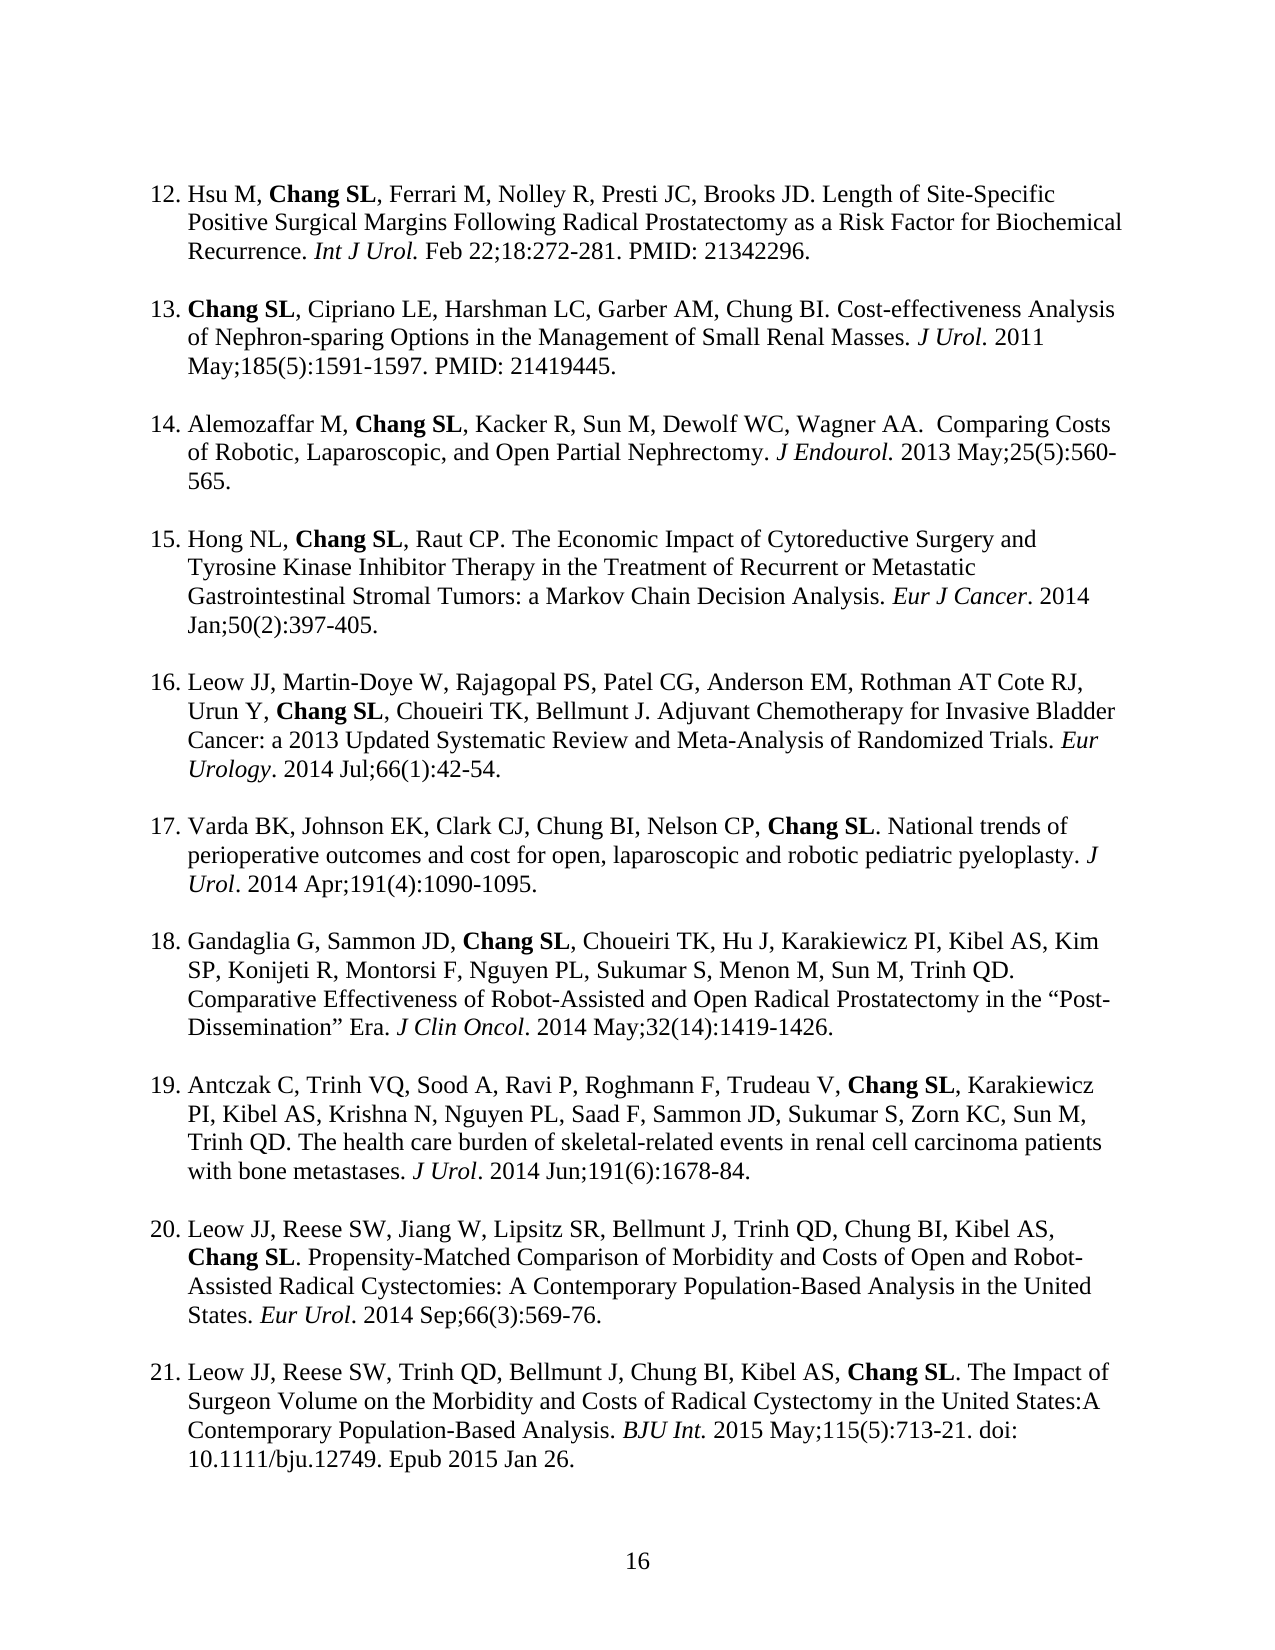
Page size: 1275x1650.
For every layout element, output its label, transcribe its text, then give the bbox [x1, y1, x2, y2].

list Leow JJ, Reese SW, Jiang W, Lipsitz SR, Bellmunt J, Trinh QD, Chung BI, Kibel AS, Chang SL. Propensity-Matched Comparison of Morbidity and Costs of Open and Robot-Assisted Radical Cystectomies: A Contemporary Population-Based Analysis in the United States. Eur Urol. 2014 Sep;66(3):569-76. [150, 1214, 1125, 1329]
list Hong NL, Chang SL, Raut CP. The Economic Impact of Cytoreductive Surgery and Tyrosine Kinase Inhibitor Therapy in the Treatment of Recurrent or Metastatic Gastrointestinal Stromal Tumors: a Markov Chain Decision Analysis. Eur J Cancer. 2014 Jan;50(2):397-405. [150, 524, 1125, 639]
list Antczak C, Trinh VQ, Sood A, Ravi P, Roghmann F, Trudeau V, Chang SL, Karakiewicz PI, Kibel AS, Krishna N, Nguyen PL, Saad F, Sammon JD, Sukumar S, Zorn KC, Sun M, Trinh QD. The health care burden of skeletal-related events in renal cell carcinoma patients with bone metastases. J Urol. 2014 Jun;191(6):1678-84. [150, 1070, 1125, 1185]
list Hsu M, Chang SL, Ferrari M, Nolley R, Presti JC, Brooks JD. Length of Site-Specific Positive Surgical Margins Following Radical Prostatectomy as a Risk Factor for Biochemical Recurrence. Int J Urol. Feb 22;18:272-281. PMID: 21342296. [150, 179, 1125, 265]
list Gandaglia G, Sammon JD, Chang SL, Choueiri TK, Hu J, Karakiewicz PI, Kibel AS, Kim SP, Konijeti R, Montorsi F, Nguyen PL, Sukumar S, Menon M, Sun M, Trinh QD. Comparative Effectiveness of Robot-Assisted and Open Radical Prostatectomy in the “Post-Dissemination” Era. J Clin Oncol. 2014 May;32(14):1419-1426. [150, 926, 1125, 1041]
list Chang SL, Cipriano LE, Harshman LC, Garber AM, Chung BI. Cost-effectiveness Analysis of Nephron-sparing Options in the Management of Small Renal Masses. J Urol. 2011 May;185(5):1591-1597. PMID: 21419445. [150, 294, 1125, 380]
list Alemozaffar M, Chang SL, Kacker R, Sun M, Dewolf WC, Wagner AA. Comparing Costs of Robotic, Laparoscopic, and Open Partial Nephrectomy. J Endourol. 2013 May;25(5):560-565. [150, 409, 1125, 495]
list Leow JJ, Martin-Doye W, Rajagopal PS, Patel CG, Anderson EM, Rothman AT Cote RJ, Urun Y, Chang SL, Choueiri TK, Bellmunt J. Adjuvant Chemotherapy for Invasive Bladder Cancer: a 2013 Updated Systematic Review and Meta-Analysis of Randomized Trials. Eur Urology. 2014 Jul;66(1):42-54. [150, 667, 1125, 782]
list Leow JJ, Reese SW, Trinh QD, Bellmunt J, Chung BI, Kibel AS, Chang SL. The Impact of Surgeon Volume on the Morbidity and Costs of Radical Cystectomy in the United States: A Contemporary Population-Based Analysis. BJU Int. 2015 May;115(5):713-21. doi: 10.1111/bju.12749. Epub 2015 Jan 26. [150, 1357, 1125, 1472]
list Varda BK, Johnson EK, Clark CJ, Chung BI, Nelson CP, Chang SL. National trends of perioperative outcomes and cost for open, laparoscopic and robotic pediatric pyeloplasty. J Urol. 2014 Apr;191(4):1090-1095. [150, 811, 1125, 897]
